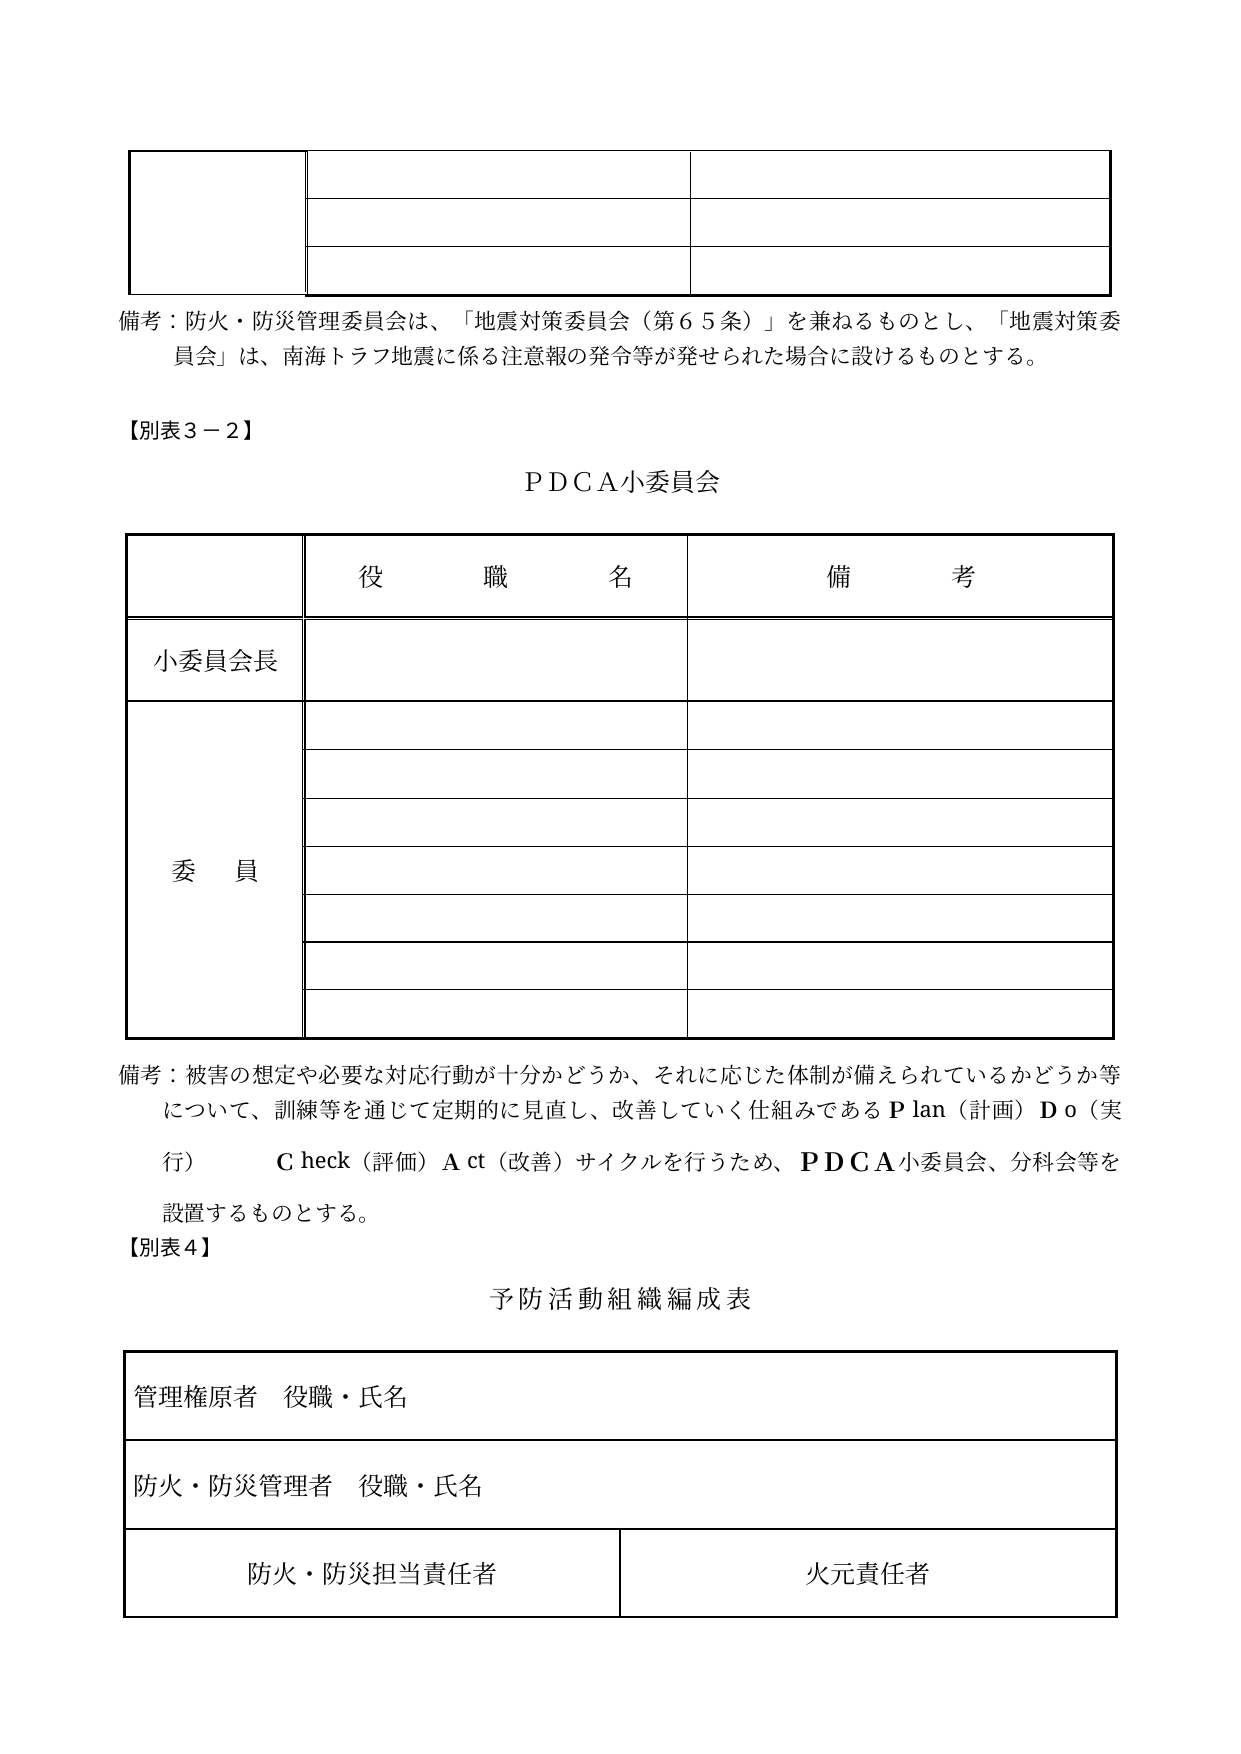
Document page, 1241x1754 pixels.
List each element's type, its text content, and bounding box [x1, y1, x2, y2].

table_cell [691, 247, 1109, 294]
table_cell [688, 702, 1112, 748]
table_cell [306, 847, 687, 893]
table_cell 委員 [128, 702, 302, 1037]
table_cell [688, 895, 1112, 941]
table_cell 防火・防災担当責任者 [126, 1530, 619, 1616]
table_cell [688, 750, 1112, 798]
table_cell [688, 990, 1112, 1037]
table_cell [306, 620, 687, 700]
table_cell [688, 620, 1112, 700]
table_cell 火元責任者 [621, 1530, 1115, 1616]
table_cell 小委員会長 [128, 620, 302, 700]
text ＰＤＣＡ小委員会 [118, 447, 1122, 516]
table_cell [306, 895, 687, 941]
text 備考：被害の想定や必要な対応行動が十分かどうか、それに応じた体制が備えられているかどうか等について、訓練等を通じて定期的に見直し、改善していく仕組みであるＰlan（計画）Ｄo（実行） Ｃheck（評価）Ａct（改善）サイクルを行うため、ＰＤＣＡ小委員会、分科会等を設置するものとする。 [118, 1057, 1122, 1229]
text 【別表３－２】 [118, 412, 1122, 447]
table_header 備考 [688, 536, 1112, 616]
table_cell [688, 847, 1112, 893]
table_header 役 職 名 [306, 536, 687, 616]
text 予防活動組織編成表 [118, 1263, 1122, 1332]
table_cell [306, 943, 687, 989]
table_cell [308, 199, 690, 246]
text 備考：防火・防災管理委員会は、「地震対策委員会（第６５条）」を兼ねるものとし、「地震対策委員会」は、南海トラフ地震に係る注意報の発令等が発せられた場合に設けるものとする。 [118, 303, 1122, 372]
table_cell [691, 199, 1109, 246]
table_cell [306, 702, 687, 748]
table_cell [688, 799, 1112, 846]
table_cell [306, 799, 687, 846]
table_cell [688, 943, 1112, 989]
table_cell [691, 151, 1109, 198]
table_header 管理権原者 役職・氏名 [126, 1353, 1115, 1439]
table_cell [308, 247, 690, 294]
table_header [128, 536, 302, 616]
table_cell [308, 151, 690, 198]
table_cell 防火・防災管理者 役職・氏名 [126, 1441, 1115, 1528]
table_cell [306, 990, 687, 1037]
table_cell [306, 750, 687, 798]
text 【別表４】 [118, 1229, 1122, 1263]
